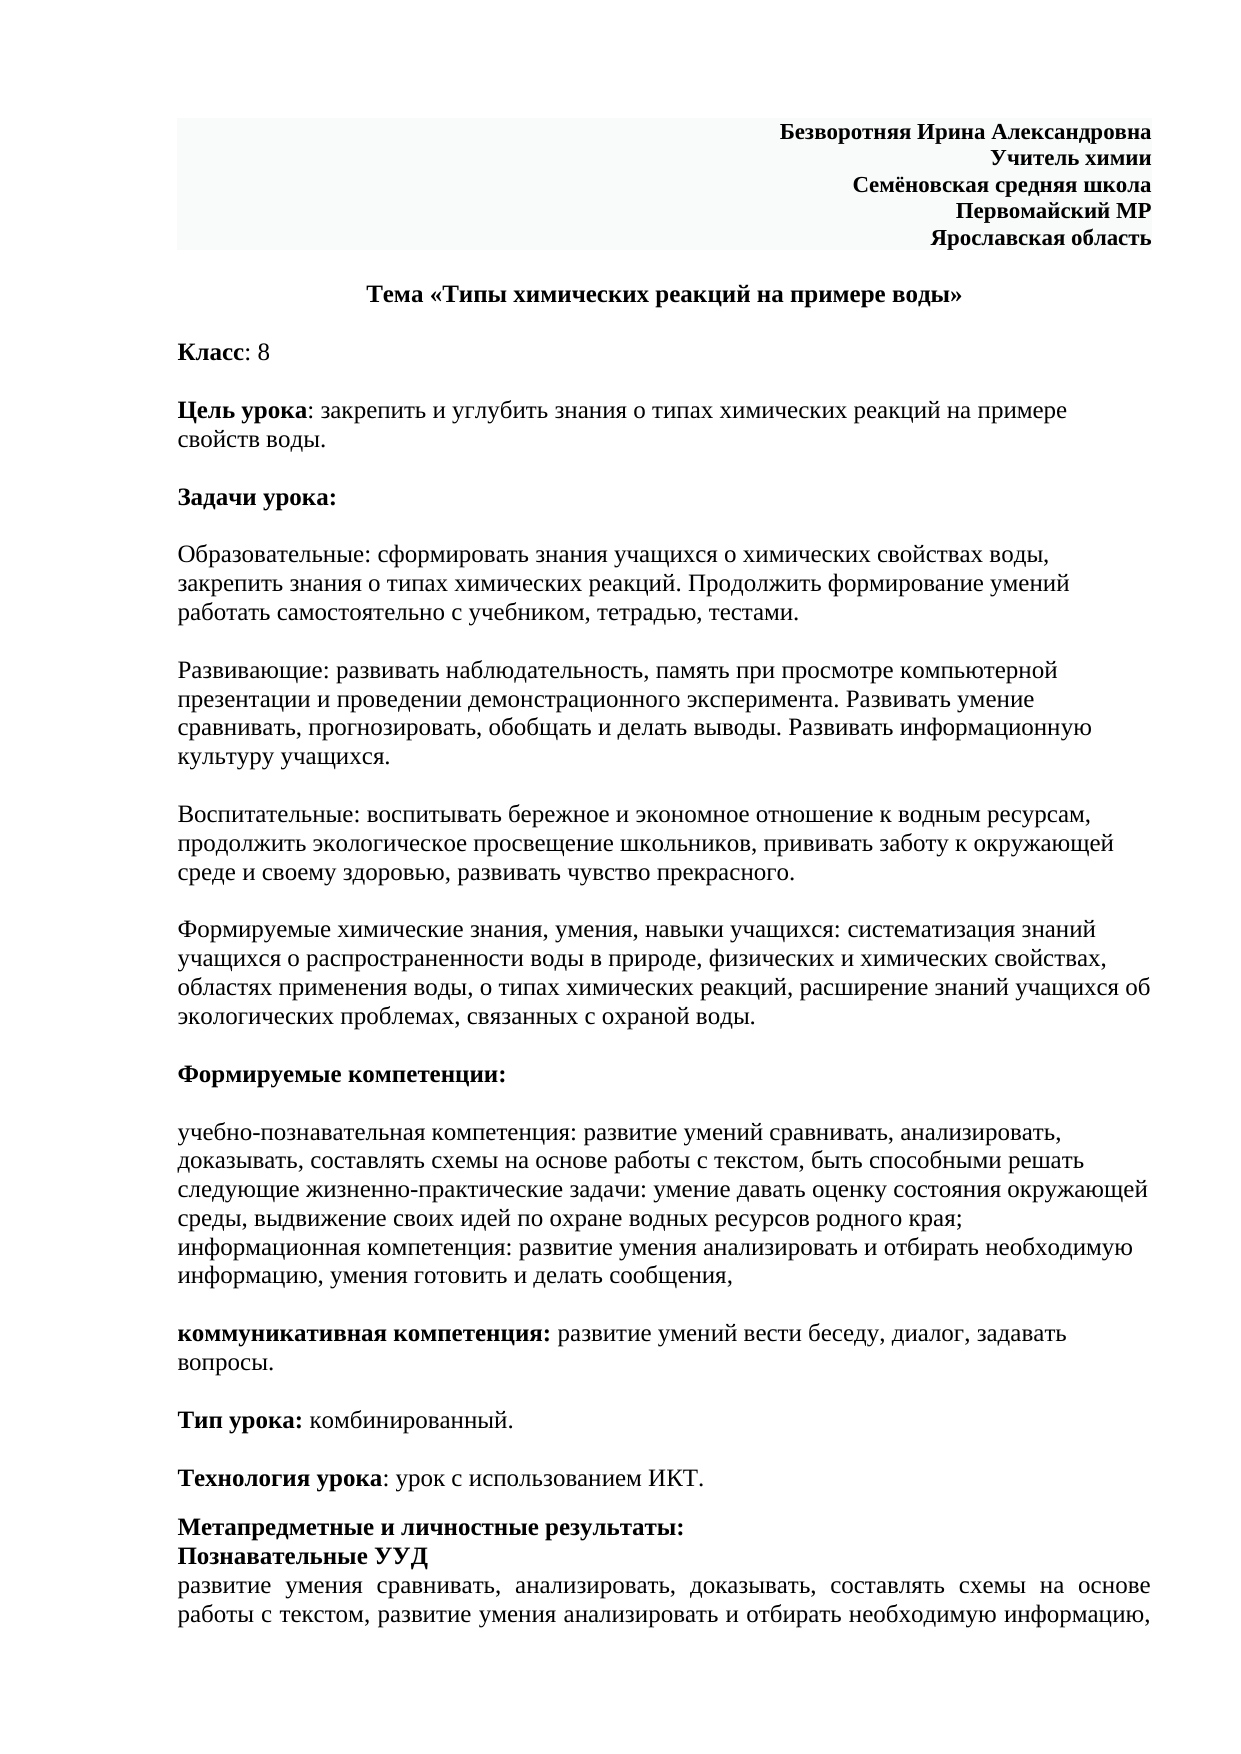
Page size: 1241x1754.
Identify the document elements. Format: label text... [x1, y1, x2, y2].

text Ярославская область [177, 223, 1152, 250]
text Воспитательные: воспитывать бережное и экономное отношение к водным ресурсам, продолжить экологическое просвещение школьников, прививать заботу к окружающей среде и своему здоровью, развивать чувство прекрасного. [177, 799, 1152, 885]
text Формируемые компетенции: [177, 1059, 1152, 1087]
text Метапредметные и личностные результаты: [177, 1512, 1152, 1541]
text коммуникативная компетенция: развитие умений вести беседу, диалог, задавать вопросы. [177, 1318, 1152, 1376]
text учебно-познавательная компетенция: развитие умений сравнивать, анализировать, доказывать, составлять схемы на основе работы с текстом, быть способными решать следующие жизненно-практические задачи: умение давать оценку состояния окружающей среды, выдвижение своих идей по охране водных ресурсов родного края; информационная компетенция: развитие умения анализировать и отбирать необходимую информацию, умения готовить и делать сообщения, [177, 1117, 1152, 1289]
text Семёновская средняя школа [177, 171, 1152, 197]
text Класс: 8 [177, 337, 1152, 366]
text Образовательные: сформировать знания учащихся о химических свойствах воды, закрепить знания о типах химических реакций. Продолжить формирование умений работать самостоятельно с учебником, тетрадью, тестами. [177, 539, 1152, 626]
text Тема «Типы химических реакций на примере воды» [177, 279, 1152, 308]
text Учитель химии [177, 144, 1152, 171]
text Задачи урока: [177, 482, 1152, 510]
text Развивающие: развивать наблюдательность, память при просмотре компьютерной презентации и проведении демонстрационного эксперимента. Развивать умение сравнивать, прогнозировать, обобщать и делать выводы. Развивать информационную культуру учащихся. [177, 655, 1152, 770]
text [177, 1570, 1152, 1627]
text Первомайский МР [177, 197, 1152, 223]
text Цель урока: закрепить и углубить знания о типах химических реакций на примере свойств воды. [177, 395, 1152, 452]
text Технология урока: урок с использованием ИКТ. [177, 1463, 1152, 1492]
text Безворотняя Ирина Александровна [177, 118, 1152, 144]
text Формируемые химические знания, умения, навыки учащихся: систематизация знаний учащихся о распространенности воды в природе, физических и химических свойствах, областях применения воды, о типах химических реакций, расширение знаний учащихся об экологических проблемах, связанных с охраной воды. [177, 914, 1152, 1029]
text Познавательные УУД [177, 1541, 1152, 1570]
text Тип урока: комбинированный. [177, 1405, 1152, 1434]
